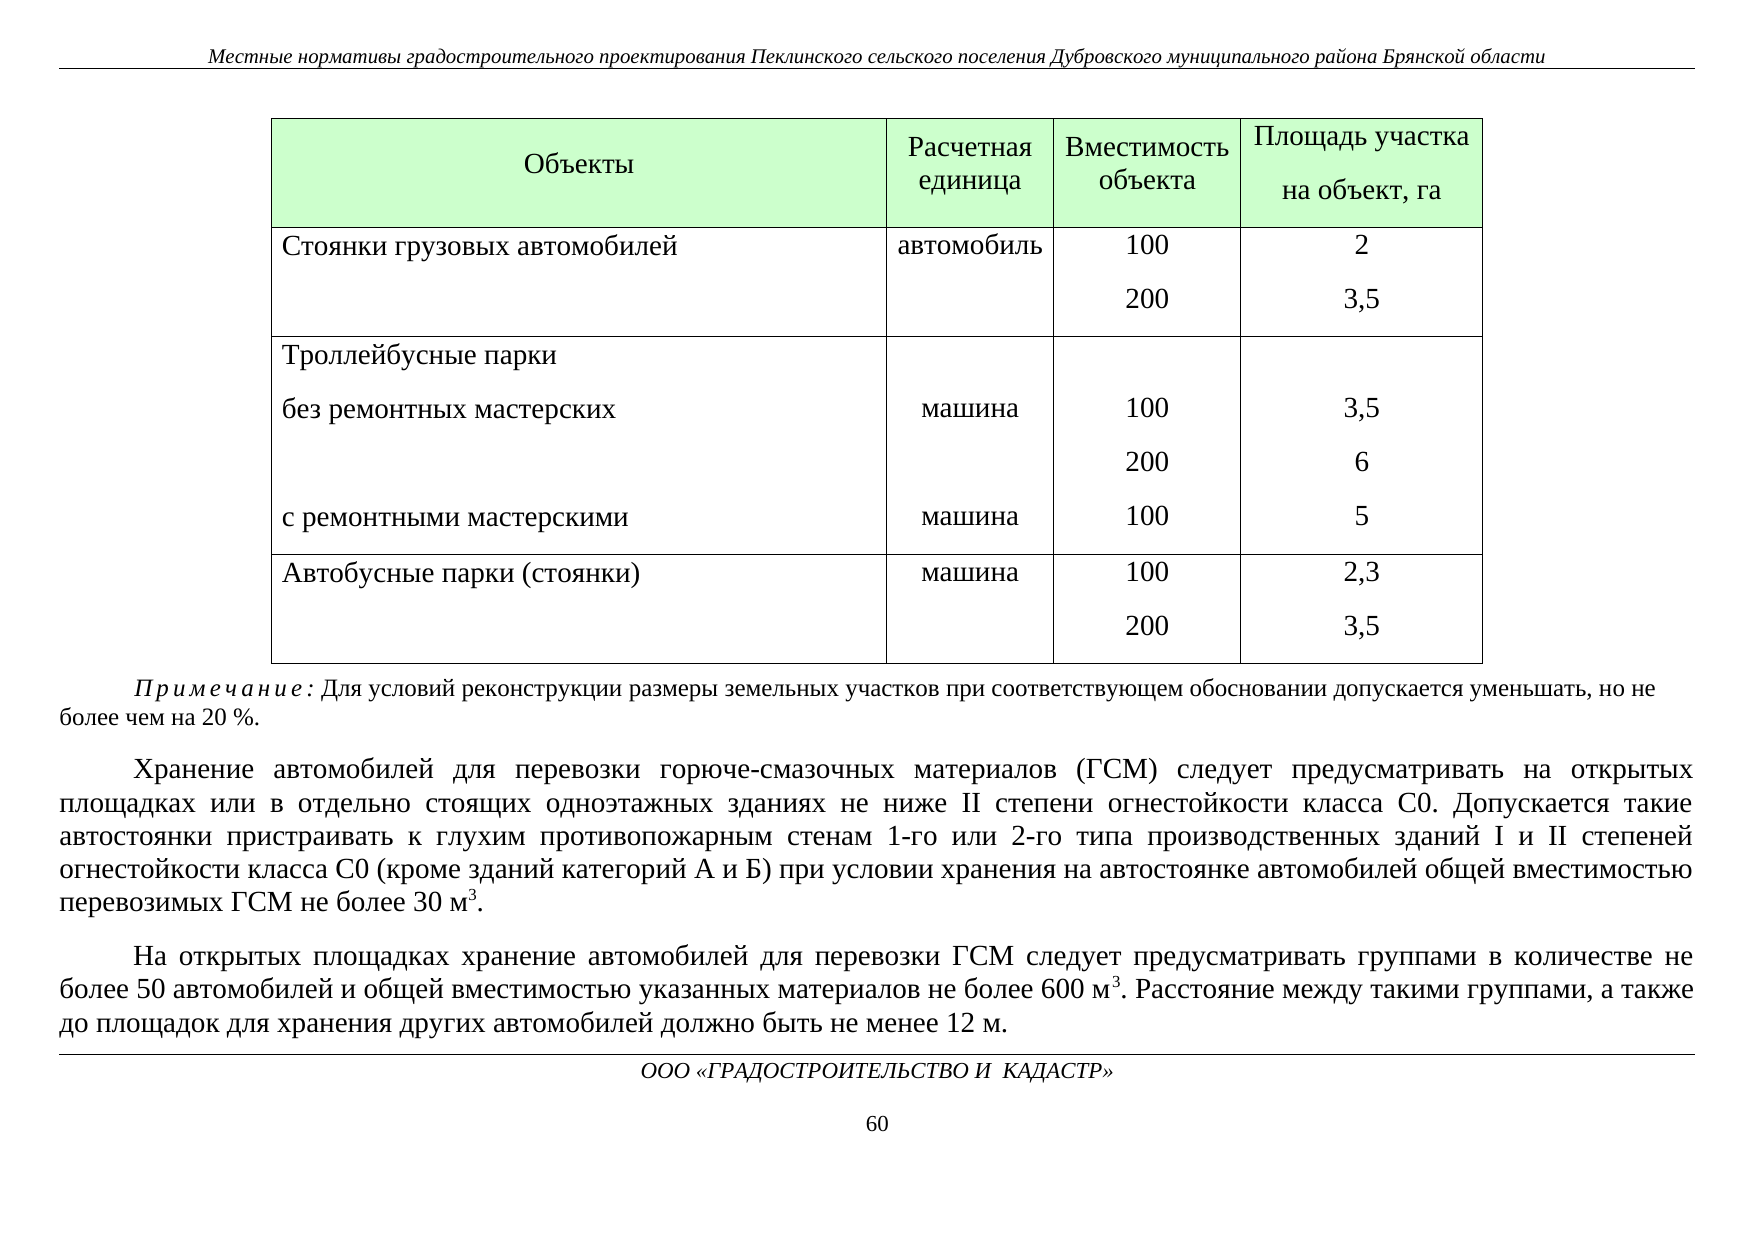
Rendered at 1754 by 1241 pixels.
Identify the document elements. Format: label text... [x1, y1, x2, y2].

table_cell без ремонтных мастерских [272, 391, 886, 499]
text Примечание: Для условий реконструкции размеры земельных участков при соответствующем обосновании допускается уменьшать, но не более чем на 20 %. [59, 674, 1695, 731]
table_cell Стоянки грузовых автомобилей [272, 228, 886, 336]
table_cell машина [887, 391, 1053, 499]
table_cell 100 200 [1054, 555, 1240, 663]
table_cell с ремонтными мастерскими [272, 499, 886, 554]
table_cell 2 3,5 [1241, 228, 1482, 336]
table_cell Автобусные парки (стоянки) [272, 555, 886, 663]
table_header Вместимость объекта [1054, 119, 1240, 227]
text На открытых площадках хранение автомобилей для перевозки ГСМ следует предусматривать группами в количестве не более 50 автомобилей и общей вместимостью указанных материалов не более . Расстояние между такими группами, а также до площадок для хранения других автомобилей должно быть не менее . [59, 939, 1695, 1038]
table_cell [887, 337, 1053, 391]
table_cell 3,5 6 [1241, 391, 1482, 499]
table_cell 100 200 [1054, 228, 1240, 336]
table_cell Троллейбусные парки [272, 337, 886, 391]
table_cell машина [887, 555, 1053, 663]
text Хранение автомобилей для перевозки горюче-смазочных материалов (ГСМ) следует предусматривать на открытых площадках или в отдельно стоящих одноэтажных зданиях не ниже II степени огнестойкости класса С0. Допускается такие автостоянки пристраивать к глухим противопожарным стенам 1-го или 2-го типа производственных зданий I и II степеней огнестойкости класса С0 (кроме зданий категорий А и Б) при условии хранения на автостоянке автомобилей общей вместимостью перевозимых ГСМ не более . [59, 752, 1695, 918]
table_header Объекты [272, 119, 886, 227]
table_cell автомобиль [887, 228, 1053, 336]
table_cell 2,3 3,5 [1241, 555, 1482, 663]
table_header Расчетная единица [887, 119, 1053, 227]
table_cell 100 200 [1054, 391, 1240, 499]
table_header Площадь участка на объект, га [1241, 119, 1482, 227]
table_cell 5 [1241, 499, 1482, 554]
table_cell [1241, 337, 1482, 391]
table_cell [1054, 337, 1240, 391]
table_cell машина [887, 499, 1053, 554]
table_cell 100 [1054, 499, 1240, 554]
